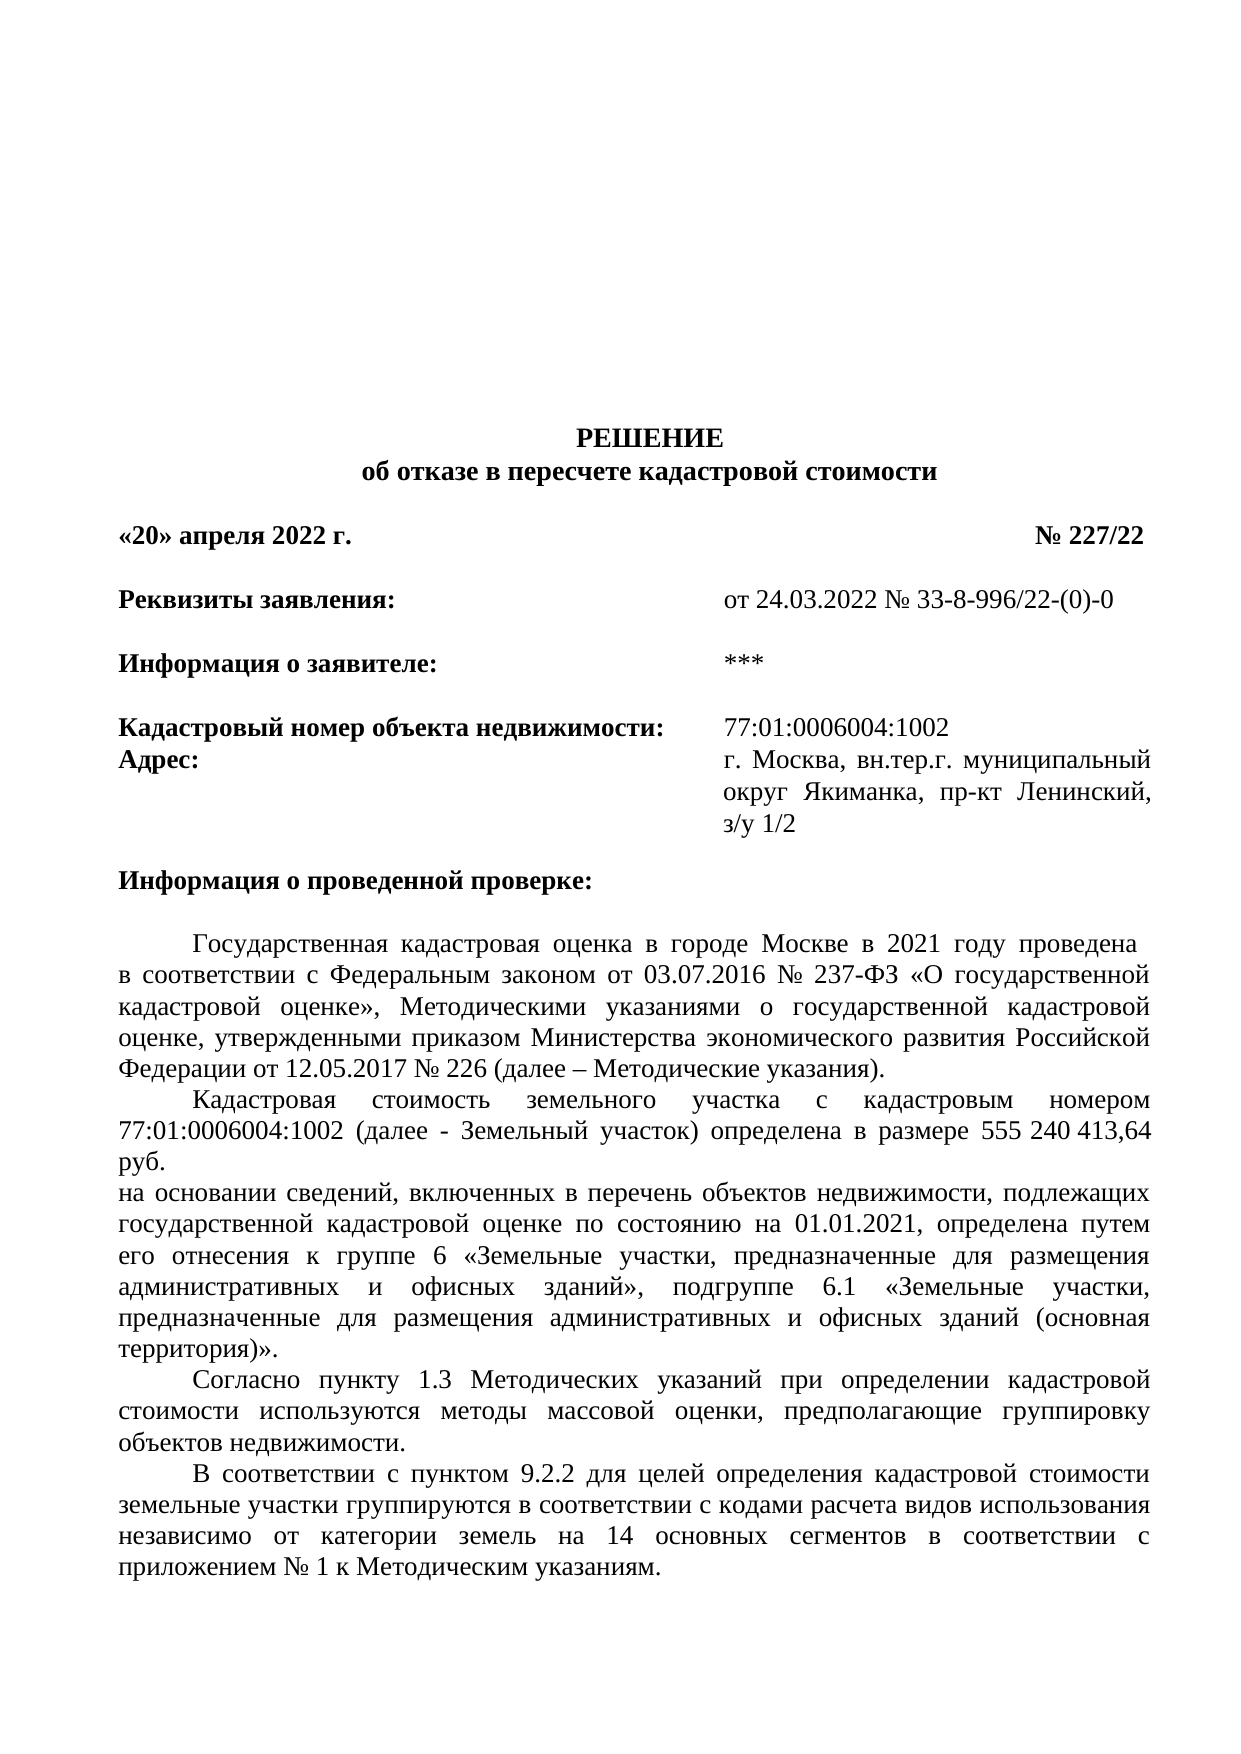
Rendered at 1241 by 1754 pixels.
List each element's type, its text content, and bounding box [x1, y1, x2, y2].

text «20» апреля 2022 г. № 227/22 [118, 519, 1152, 551]
text РЕШЕНИЕ [148, 421, 1152, 454]
text Кадастровая стоимость земельного участка с кадастровым номером 77:01:0006004:1002 (далее - Земельный участок) определена в размере 555 240 413,64 руб. на основании сведений, включенных в перечень объектов недвижимости, подлежащих государственной кадастровой оценке по состоянию на 01.01.2021, определена путем его отнесения к группе 6 «Земельные участки, предназначенные для размещения административных и офисных зданий», подгруппе 6.1 «Земельные участки, предназначенные для размещения административных и офисных зданий (основная территория)». [118, 1083, 1152, 1363]
text Информация о заявителе: *** [118, 647, 1152, 678]
text Адрес: г. Москва, вн.тер.г. муниципальный округ Якиманка, пр-кт Ленинский, з/у 1/2 [118, 743, 1152, 838]
text Реквизиты заявления: от 24.03.2022 № 33-8-996/22-(0)-0 [118, 583, 1152, 614]
text Информация о проведенной проверке: [118, 864, 1152, 895]
text Кадастровый номер объекта недвижимости: 77:01:0006004:1002 [118, 711, 1152, 742]
text В соответствии с пунктом 9.2.2 для целей определения кадастровой стоимости земельные участки группируются в соответствии с кодами расчета видов использования независимо от категории земель на 14 основных сегментов в соответствии с приложением № 1 к Методическим указаниям. [118, 1457, 1152, 1581]
text Государственная кадастровая оценка в городе Москве в 2021 году проведена в соответствии с Федеральным законом от 03.07.2016 № 237-ФЗ «О государственной кадастровой оценке», Методическими указаниями о государственной кадастровой оценке, утвержденными приказом Министерства экономического развития Российской Федерации от 12.05.2017 № 226 (далее – Методические указания). [118, 927, 1152, 1083]
text об отказе в пересчете кадастровой стоимости [148, 454, 1152, 486]
text Согласно пункту 1.3 Методических указаний при определении кадастровой стоимости используются методы массовой оценки, предполагающие группировку объектов недвижимости. [118, 1363, 1152, 1457]
